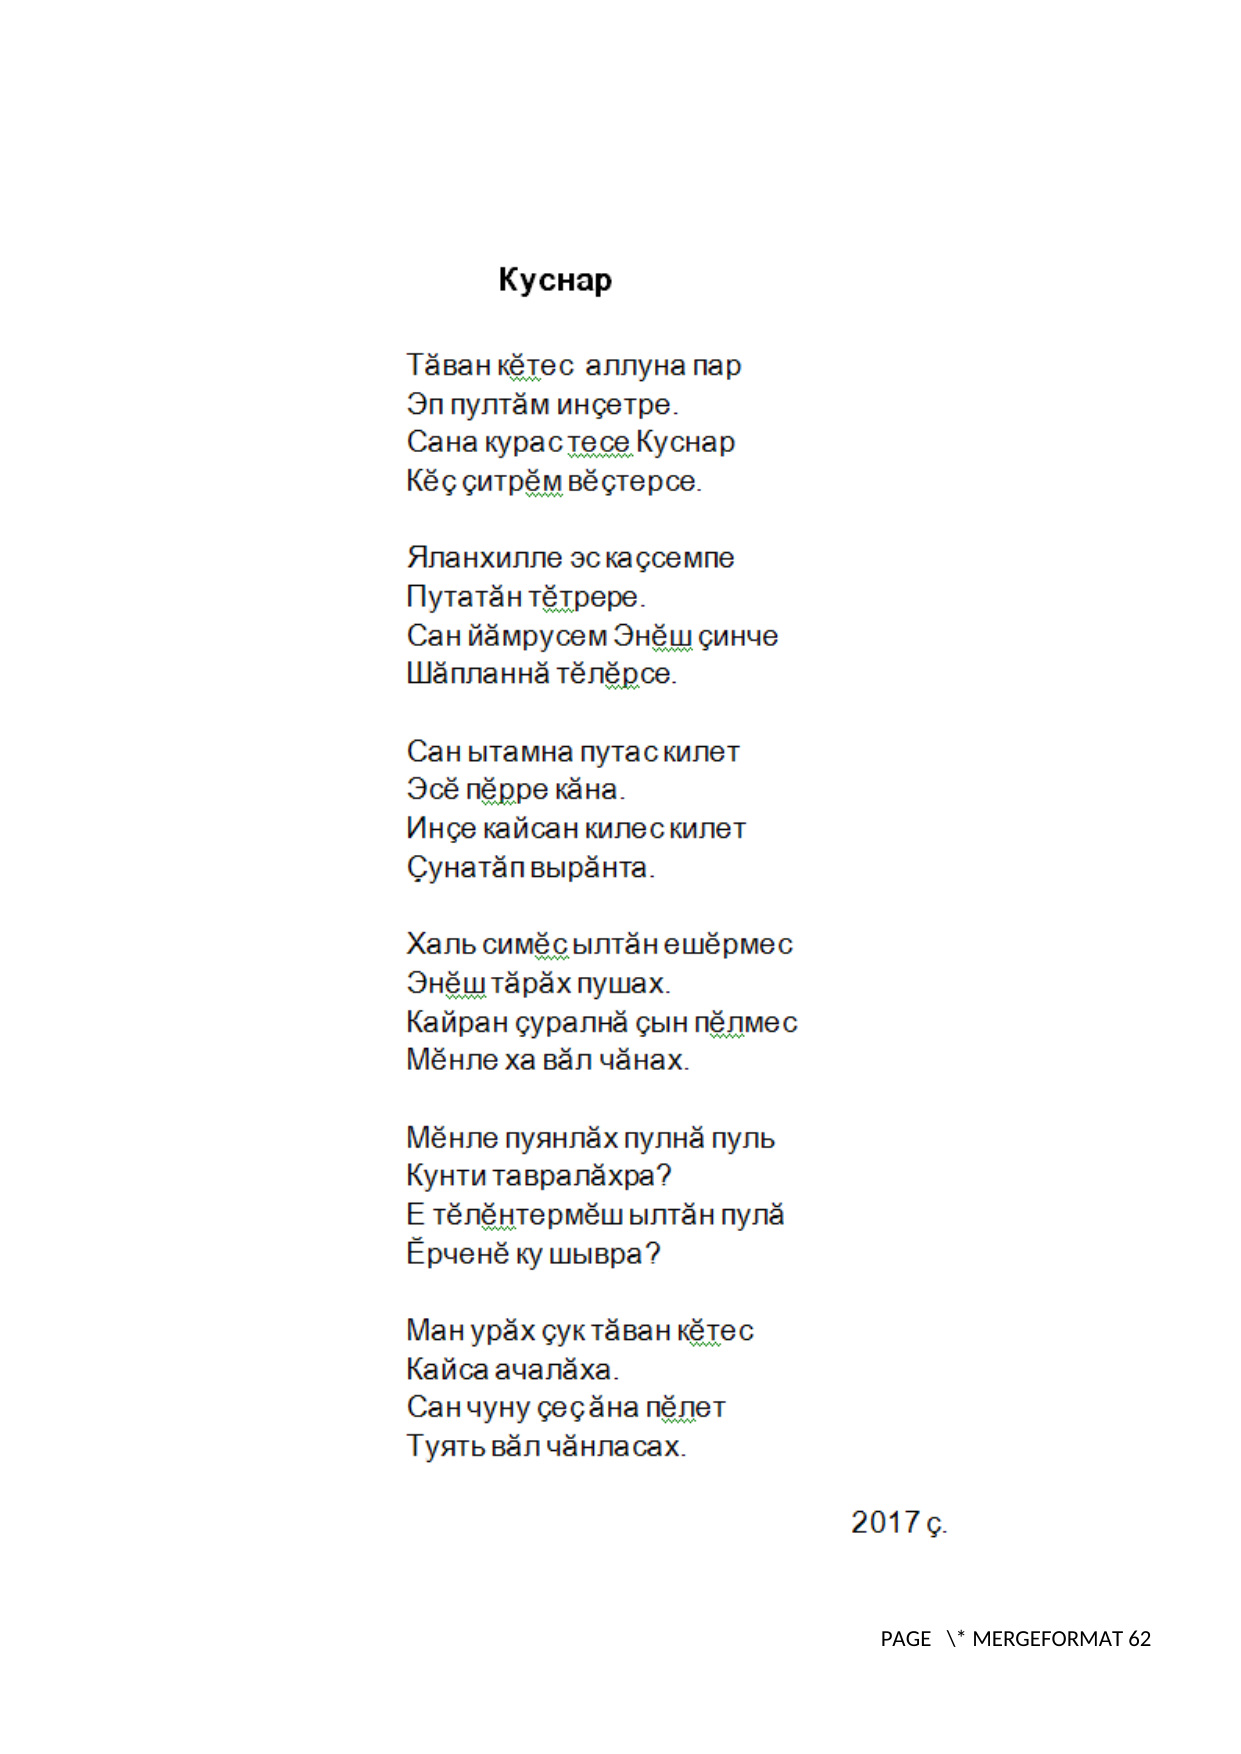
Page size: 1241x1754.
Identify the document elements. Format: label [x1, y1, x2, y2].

picture [177, 258, 959, 1547]
